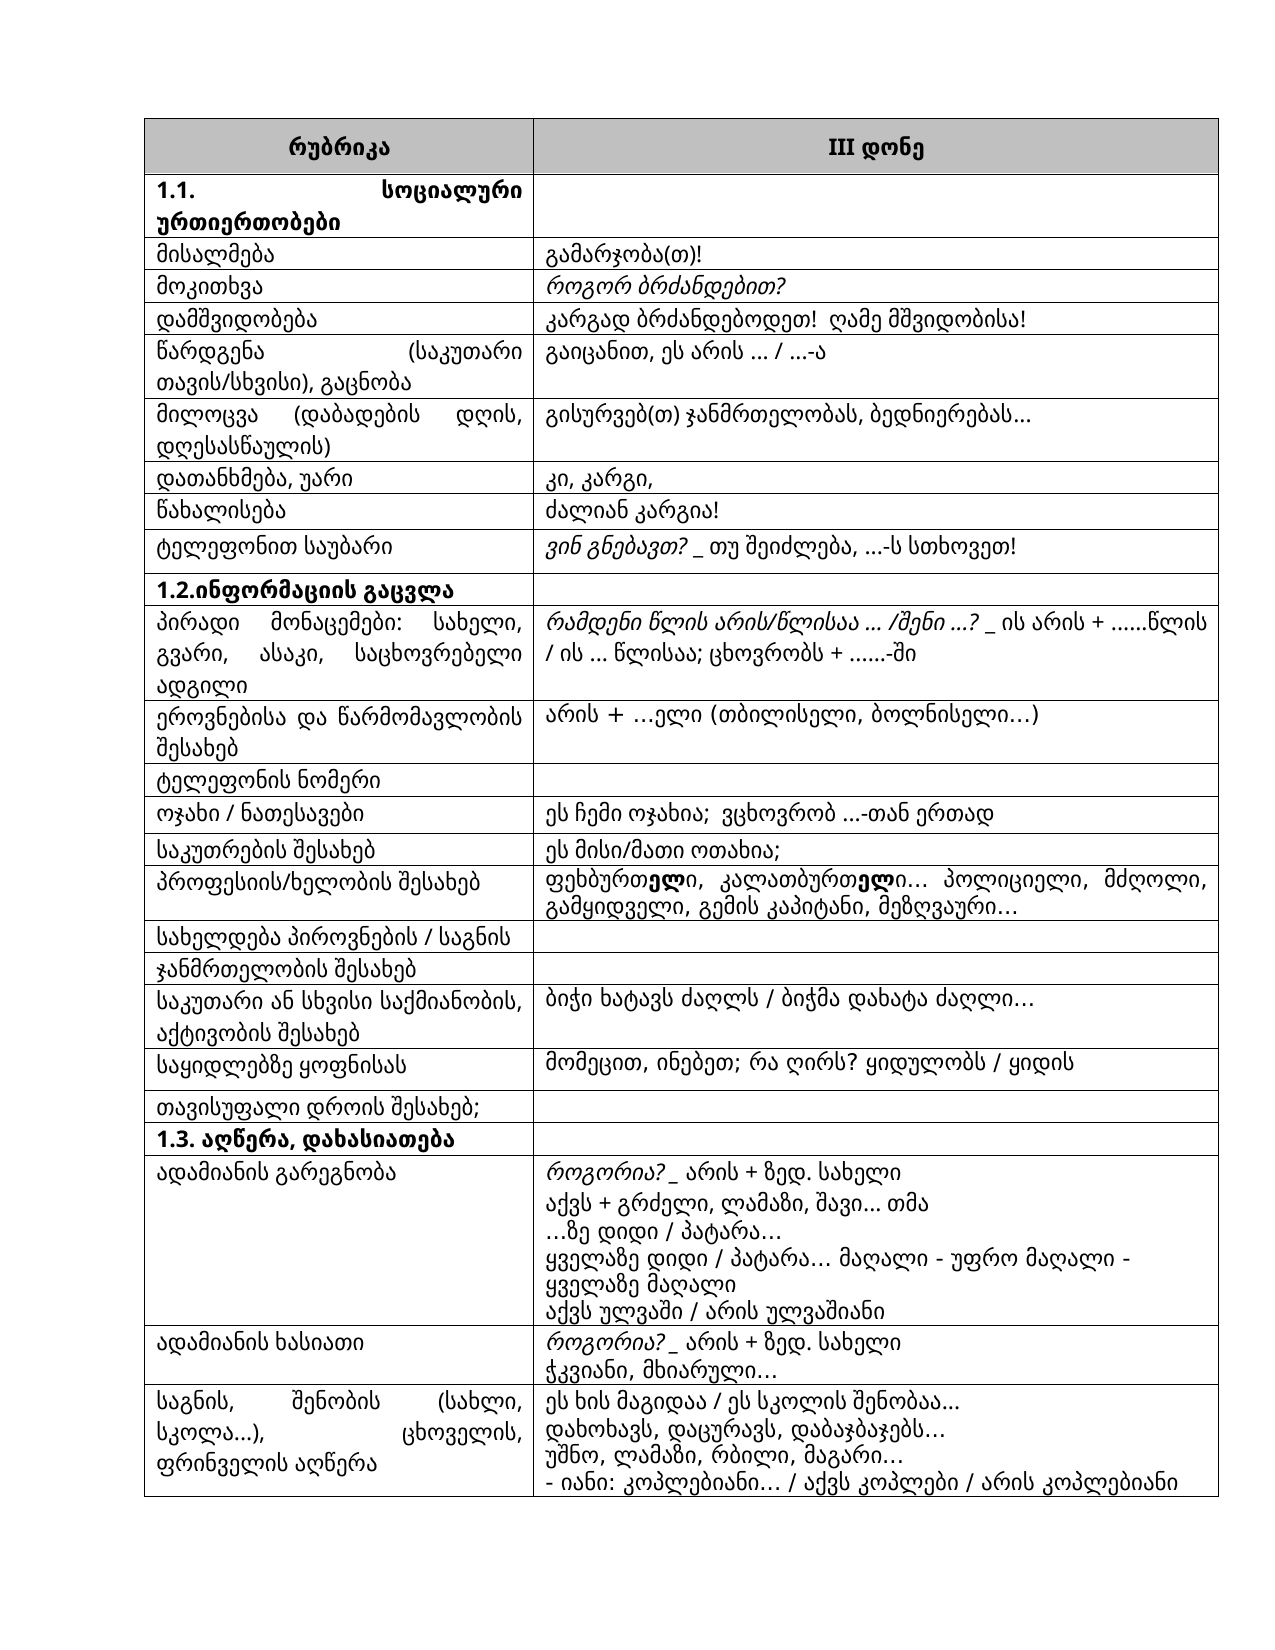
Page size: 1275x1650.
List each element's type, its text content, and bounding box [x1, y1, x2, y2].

table_cell ჯანმრთელობის შესახებ [145, 953, 533, 984]
table_cell [534, 1123, 1218, 1154]
table_cell წახალისება [145, 494, 533, 529]
table_cell პირადი მონაცემები: სახელი, გვარი, ასაკი, საცხოვრებელი ადგილი [145, 606, 533, 700]
table_cell ეს მისი/მათი ოთახია; [534, 834, 1218, 865]
table_cell 1.1. სოციალური ურთიერთობები [145, 175, 533, 237]
table_cell რამდენი წლის არის/წლისაა ... /შენი ...? _ ის არის + ...…წლის / ის ... წლისაა; ცხოვრობს + ...…-ში [534, 606, 1218, 700]
table_cell როგორ ბრძანდებით? [534, 270, 1218, 302]
table_cell პროფესიის/ხელობის შესახებ [145, 866, 533, 920]
table_cell ბიჭი ხატავს ძაღლს / ბიჭმა დახატა ძაღლი... [534, 985, 1218, 1048]
table_cell კარგად ბრძანდებოდეთ! ღამე მშვიდობისა! [534, 303, 1218, 334]
table_cell მილოცვა (დაბადების დღის, დღესასწაულის) [145, 399, 533, 461]
table_cell 1.2.ინფორმაციის გაცვლა [145, 574, 533, 605]
table_cell საკუთრების შესახებ [145, 834, 533, 865]
table_cell [534, 764, 1218, 796]
table_cell საკუთარი ან სხვისი საქმიანობის, აქტივობის შესახებ [145, 985, 533, 1048]
table_cell [534, 175, 1218, 237]
table_cell ტელეფონით საუბარი [145, 530, 533, 573]
table_cell ადამიანის ხასიათი [145, 1326, 533, 1384]
table_cell [534, 1091, 1218, 1122]
table_cell საყიდლებზე ყოფნისას [145, 1049, 533, 1090]
table_cell 1.3. აღწერა, დახასიათება [145, 1123, 533, 1154]
table_cell ძალიან კარგია! [534, 494, 1218, 529]
table_cell ვინ გნებავთ? _ თუ შეიძლება, ...-ს სთხოვეთ! [534, 530, 1218, 573]
table_cell მოკითხვა [145, 270, 533, 302]
table_cell სახელდება პიროვნების / საგნის [145, 921, 533, 952]
table_cell დათანხმება, უარი [145, 462, 533, 493]
table_cell არის + ...ელი (თბილისელი, ბოლნისელი...) [534, 701, 1218, 763]
table_cell [534, 574, 1218, 605]
table_cell როგორია? _ არის + ზედ. სახელი აქვს + გრძელი, ლამაზი, შავი... თმა ...ზე დიდი / პატარა... ყველაზე დიდი / პატარა... მაღალი - უფრო მაღალი - ყველაზე მაღალი აქვს ულვაში / არის ულვაშიანი [534, 1156, 1218, 1325]
table_cell ფეხბურთელი, კალათბურთელი... პოლიციელი, მძღოლი, გამყიდველი, გემის კაპიტანი, მეზღვაური... [534, 866, 1218, 920]
table_cell გაიცანით, ეს არის ... / ...-ა [534, 335, 1218, 397]
table_cell ოჯახი / ნათესავები [145, 797, 533, 833]
table_cell წარდგენა (საკუთარი თავის/სხვისი), გაცნობა [145, 335, 533, 397]
table_cell დამშვიდობება [145, 303, 533, 334]
table_cell როგორია? _ არის + ზედ. სახელი ჭკვიანი, მხიარული... [534, 1326, 1218, 1384]
table_cell ტელეფონის ნომერი [145, 764, 533, 796]
table_cell გამარჯობა(თ)! [534, 238, 1218, 269]
table_header III დონე [534, 119, 1218, 173]
table_cell ეს ხის მაგიდაა / ეს სკოლის შენობაა... დახოხავს, დაცურავს, დაბაჯბაჯებს... უშნო, ლამაზი, რბილი, მაგარი... - იანი: კოპლებიანი... / აქვს კოპლები / არის კოპლებიანი [534, 1385, 1218, 1496]
table_cell საგნის, შენობის (სახლი, სკოლა...), ცხოველის, ფრინველის აღწერა [145, 1385, 533, 1496]
table_cell [534, 953, 1218, 984]
table_header რუბრიკა [145, 119, 533, 173]
table_cell ადამიანის გარეგნობა [145, 1156, 533, 1325]
table_cell თავისუფალი დროის შესახებ; [145, 1091, 533, 1122]
table_cell ეს ჩემი ოჯახია; ვცხოვრობ ...-თან ერთად [534, 797, 1218, 833]
table_cell ეროვნებისა და წარმომავლობის შესახებ [145, 701, 533, 763]
table_cell კი, კარგი, [534, 462, 1218, 493]
table_cell [534, 921, 1218, 952]
table_cell გისურვებ(თ) ჯანმრთელობას, ბედნიერებას... [534, 399, 1218, 461]
table_cell მომეცით, ინებეთ; რა ღირს? ყიდულობს / ყიდის [534, 1049, 1218, 1090]
table_cell მისალმება [145, 238, 533, 269]
